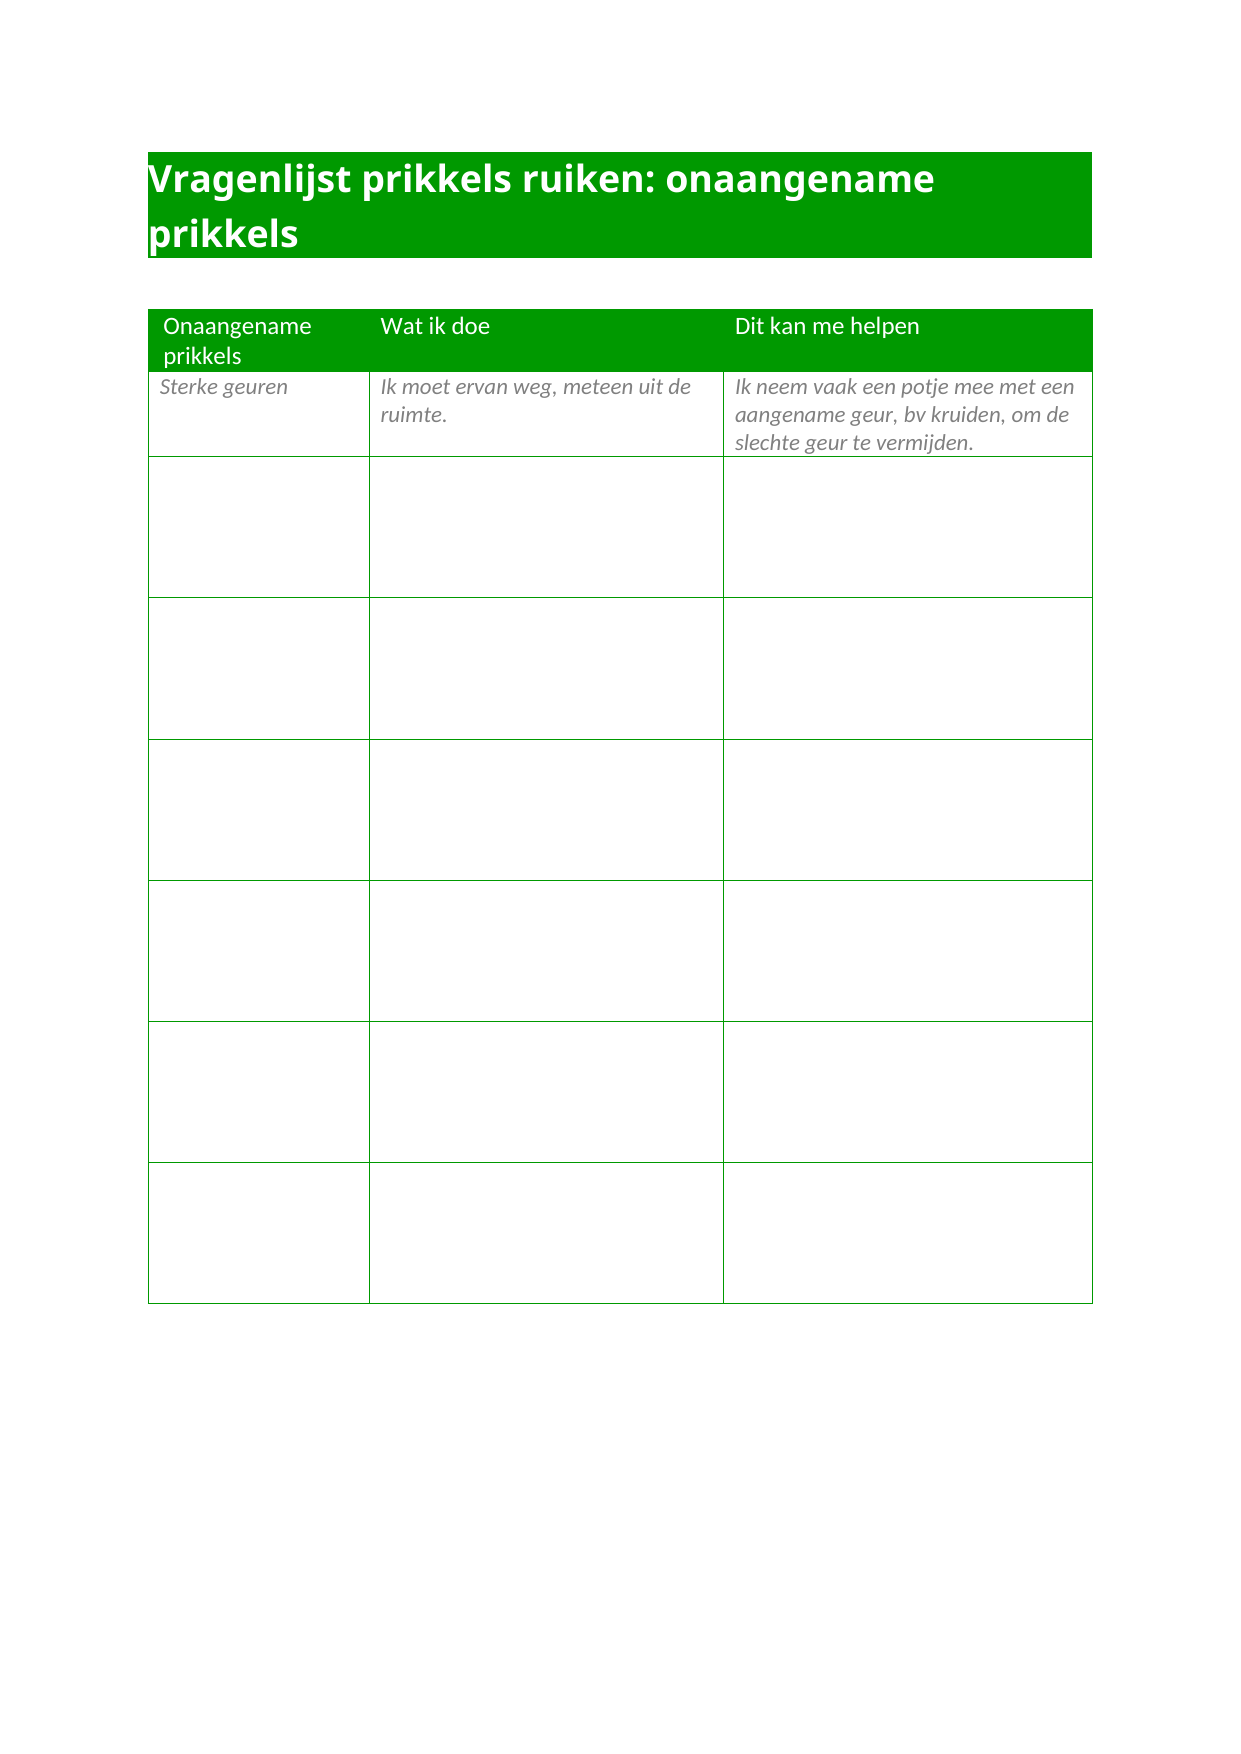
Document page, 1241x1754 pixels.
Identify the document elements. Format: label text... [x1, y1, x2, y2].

subtitle Vragenlijst prikkels ruiken: onaangename prikkels [148, 152, 1092, 258]
table_cell Ik neem vaak een potje mee met een aangename geur, bv kruiden, om de slechte geur te vermijden. [724, 372, 1092, 456]
table_cell [724, 598, 1092, 738]
table_cell [149, 881, 369, 1021]
table_cell [370, 598, 723, 738]
table_cell [724, 1163, 1092, 1303]
table_cell Ik moet ervan weg, meteen uit de ruimte. [370, 372, 723, 456]
table_cell [724, 881, 1092, 1021]
table_cell [370, 1163, 723, 1303]
table_header Dit kan me helpen [724, 310, 1092, 371]
table_cell [724, 1022, 1092, 1162]
table_cell [370, 1022, 723, 1162]
table_cell [370, 740, 723, 879]
table_cell [149, 598, 369, 738]
table_cell [370, 881, 723, 1021]
table_cell Sterke geuren [149, 372, 369, 456]
table_header Wat ik doe [370, 310, 723, 371]
table_cell [149, 740, 369, 879]
table_header Onaangename prikkels [149, 310, 369, 371]
table_cell [149, 457, 369, 597]
table_cell [370, 457, 723, 597]
table_cell [149, 1022, 369, 1162]
table_cell [149, 1163, 369, 1303]
table_cell [724, 457, 1092, 597]
table_cell [724, 740, 1092, 879]
